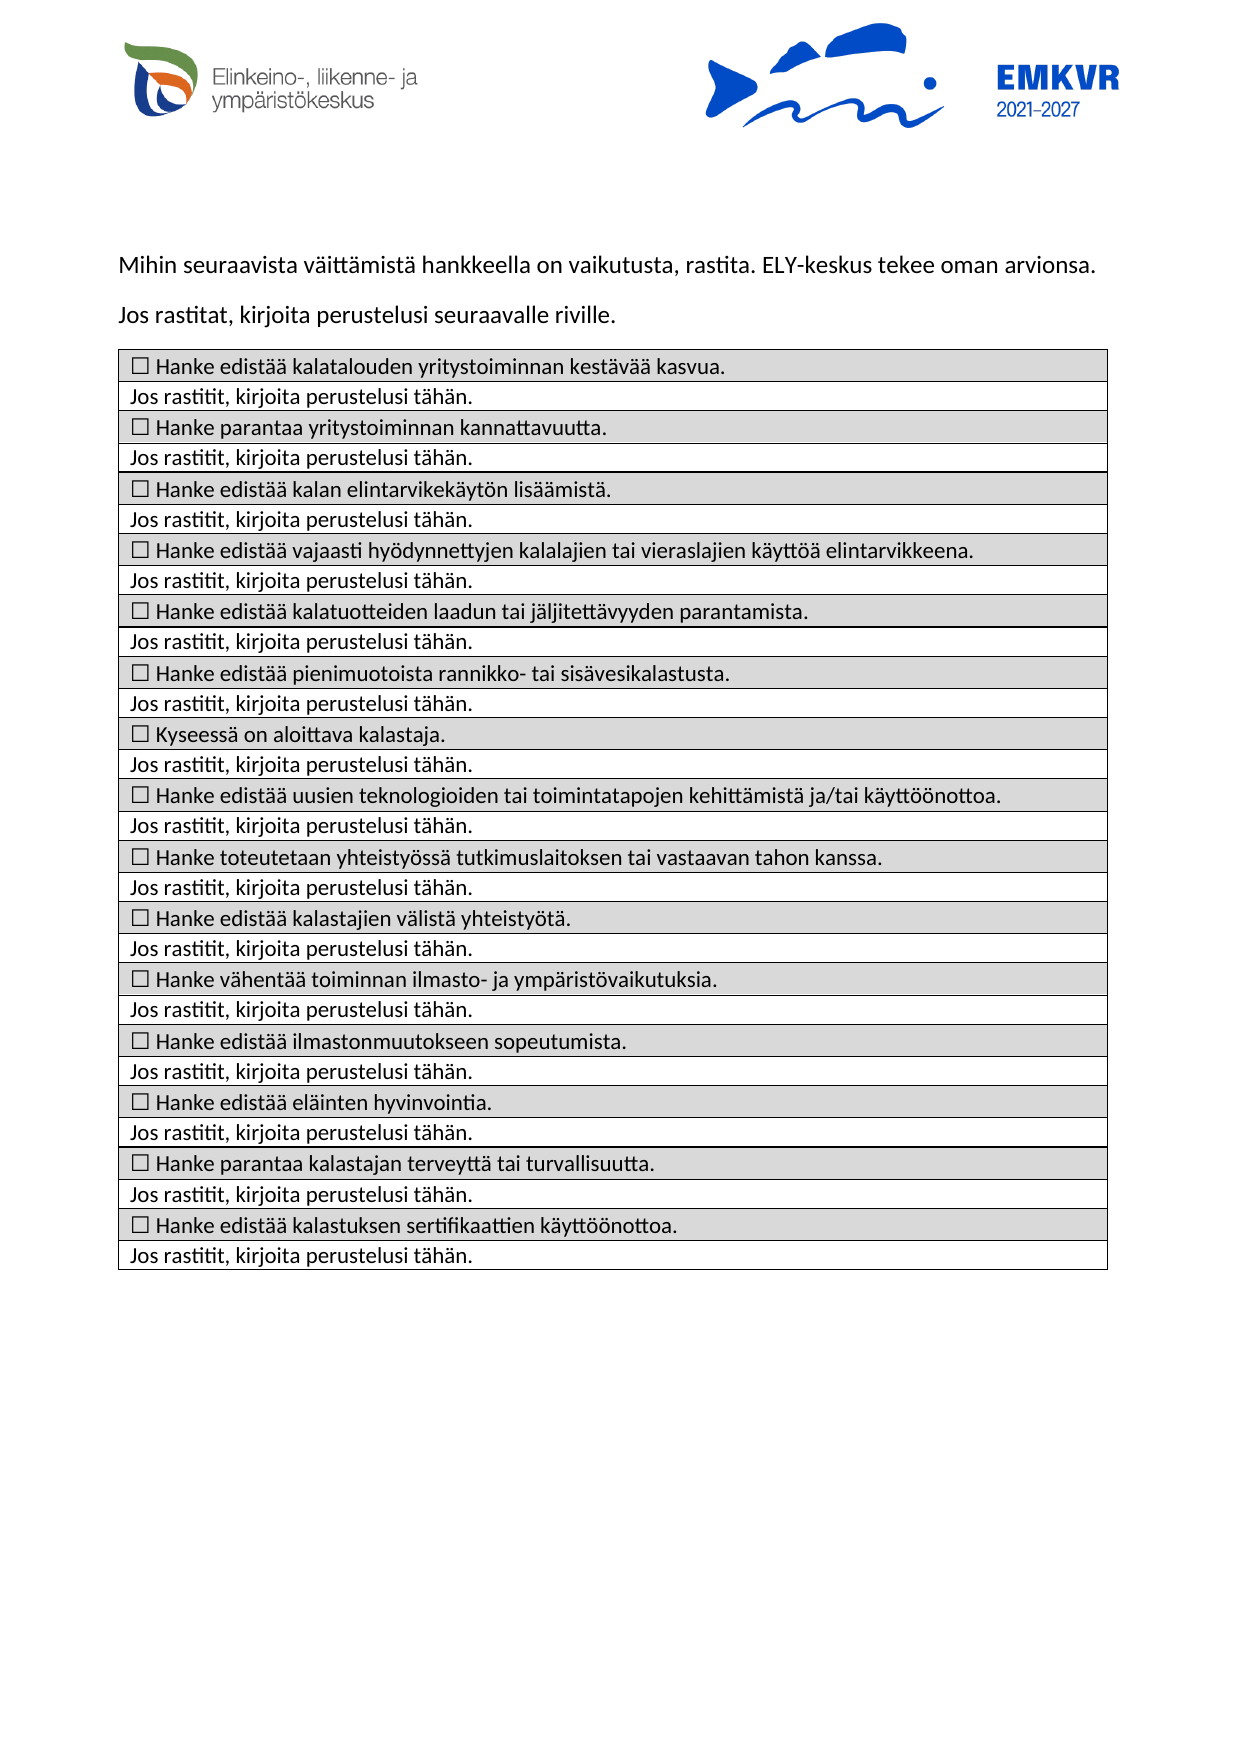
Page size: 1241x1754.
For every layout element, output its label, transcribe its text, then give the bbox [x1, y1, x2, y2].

table_cell Hanke edistää pienimuotoista rannikko- tai sisävesikalastusta. [119, 657, 1107, 688]
table_cell Hanke edistää ilmastonmuutokseen sopeutumista. [119, 1025, 1107, 1056]
table_cell Hanke parantaa kalastajan terveyttä tai turvallisuutta. [119, 1148, 1107, 1179]
table_cell Hanke edistää vajaasti hyödynnettyjen kalalajien tai vieraslajien käyttöä elintarvikkeena. [119, 534, 1107, 565]
picture [118, 37, 424, 122]
text Jos rastitat, kirjoita perustelusi seuraavalle riville. [118, 299, 1122, 330]
table_cell Hanke parantaa yritystoiminnan kannattavuutta. [119, 411, 1107, 442]
table_cell Hanke edistää kalastajien välistä yhteistyötä. [119, 902, 1107, 933]
table_cell Hanke edistää kalatuotteiden laadun tai jäljitettävyyden parantamista. [119, 595, 1107, 626]
table_cell Hanke vähentää toiminnan ilmasto- ja ympäristövaikutuksia. [119, 963, 1107, 994]
table_cell Kyseessä on aloittava kalastaja. [119, 718, 1107, 749]
table_header Hanke edistää kalatalouden yritystoiminnan kestävää kasvua. [119, 350, 1107, 381]
table_cell Hanke toteutetaan yhteistyössä tutkimuslaitoksen tai vastaavan tahon kanssa. [119, 841, 1107, 872]
table_cell Hanke edistää kalastuksen sertifikaattien käyttöönottoa. [119, 1209, 1107, 1240]
table_cell Hanke edistää eläinten hyvinvointia. [119, 1086, 1107, 1117]
table_cell Hanke edistää kalan elintarvikekäytön lisäämistä. [119, 473, 1107, 504]
table_cell Hanke edistää uusien teknologioiden tai toimintatapojen kehittämistä ja/tai käyttöönottoa. [119, 779, 1107, 811]
picture [702, 20, 1123, 132]
text Mihin seuraavista väittämistä hankkeella on vaikutusta, rastita. ELY-keskus tekee oman arvionsa. [118, 249, 1122, 280]
